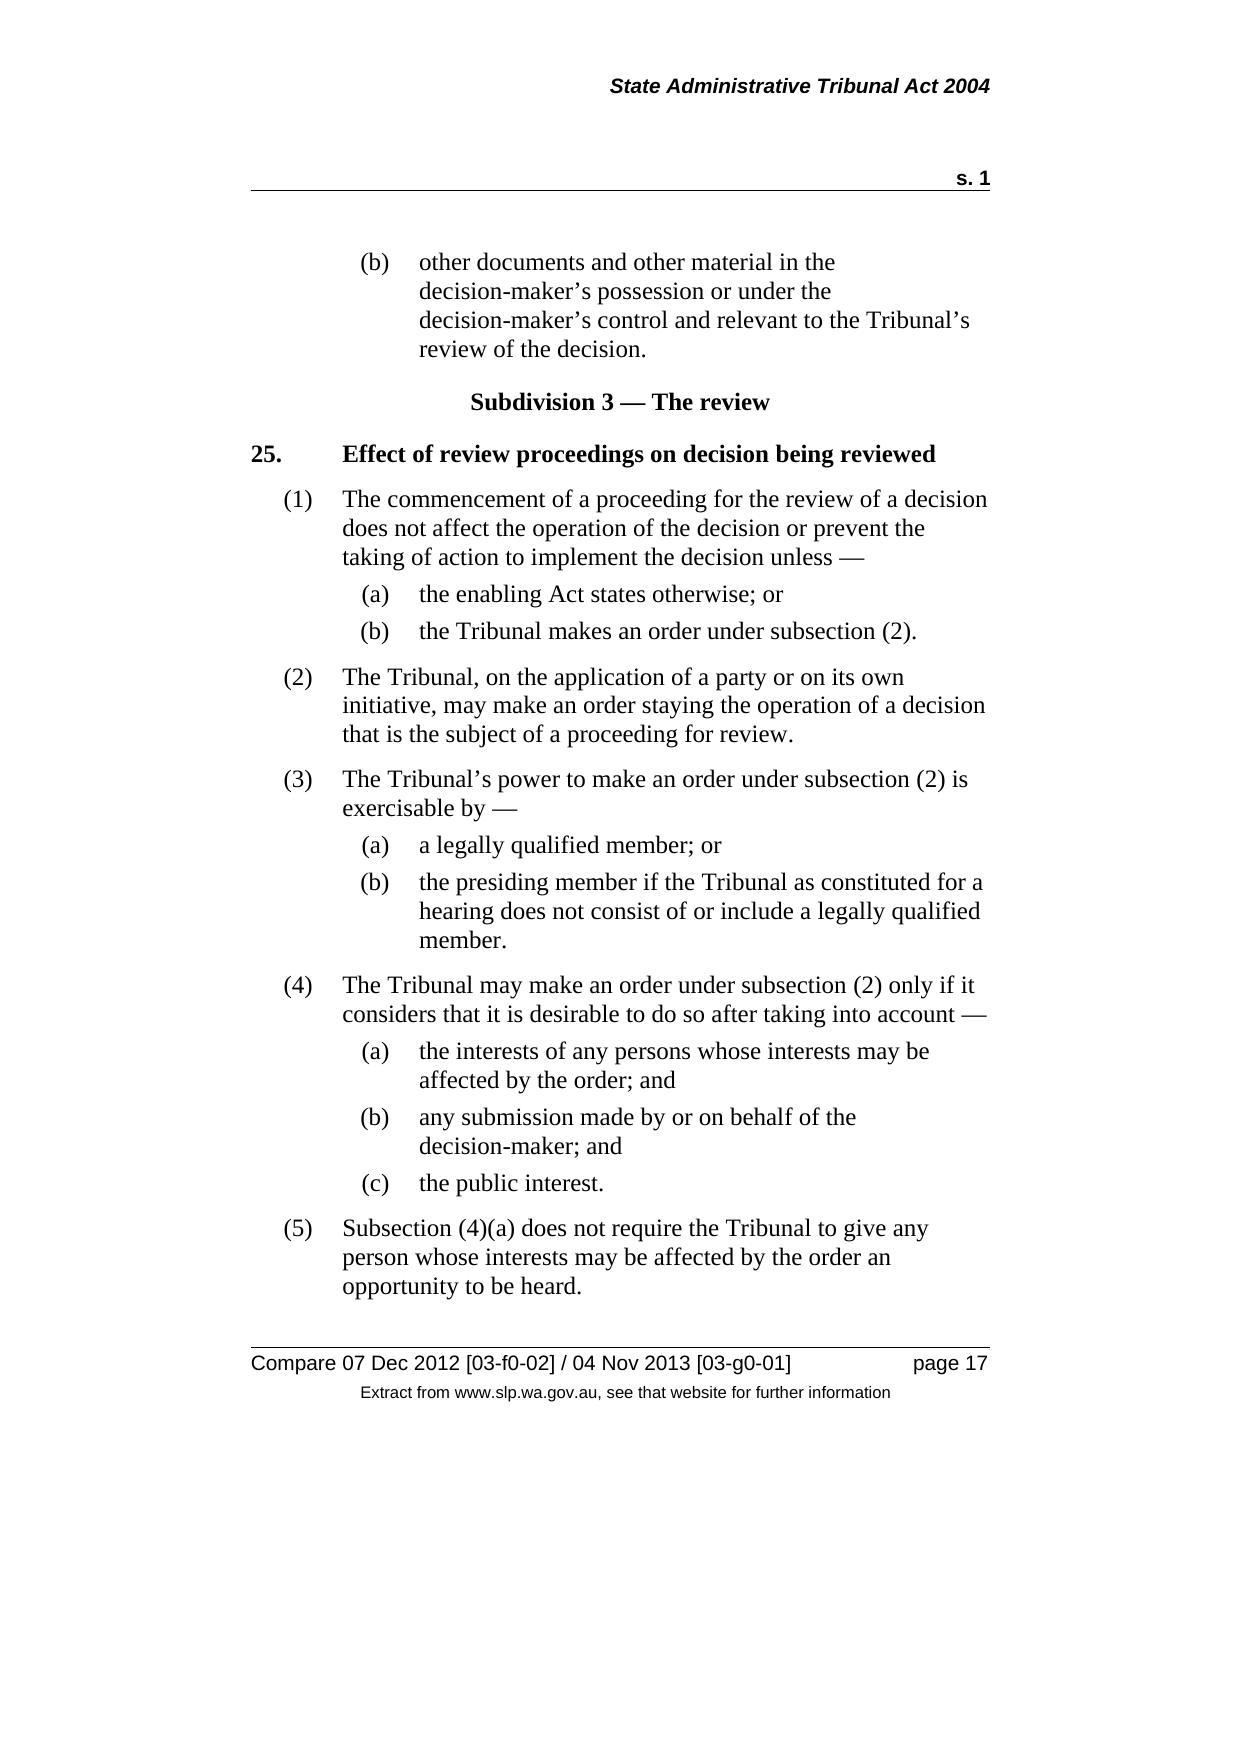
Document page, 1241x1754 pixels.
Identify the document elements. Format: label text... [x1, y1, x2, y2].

text (b) the presiding member if the Tribunal as constituted for a hearing does not consist of or include a legally qualified member. [251, 867, 990, 954]
text (1) The commencement of a proceeding for the review of a decision does not affect the operation of the decision or prevent the taking of action to implement the decision unless — [251, 484, 990, 571]
text (5) Subsection (4)(a) does not require the Tribunal to give any person whose interests may be affected by the order an opportunity to be heard. [251, 1213, 990, 1299]
text (2) The Tribunal, on the application of a party or on its own initiative, may make an order staying the operation of a decision that is the subject of a proceeding for review. [251, 662, 990, 748]
subtitle 25. Effect of review proceedings on decision being reviewed [251, 439, 990, 468]
subtitle Subdivision 3 — The review [251, 387, 990, 416]
text (a) a legally qualified member; or [251, 830, 990, 859]
text (a) the interests of any persons whose interests may be affected by the order; and [251, 1036, 990, 1094]
text (3) The Tribunal’s power to make an order under subsection (2) is exercisable by — [251, 764, 990, 822]
text (4) The Tribunal may make an order under subsection (2) only if it considers that it is desirable to do so after taking into account — [251, 970, 990, 1028]
text (b) other documents and other material in the decision-maker’s possession or under the decision-maker’s control and relevant to the Tribunal’s review of the decision. [251, 247, 990, 362]
text (b) the Tribunal makes an order under subsection (2). [251, 616, 990, 645]
text (b) any submission made by or on behalf of the decision-maker; and [251, 1102, 990, 1159]
text (c) the public interest. [251, 1168, 990, 1197]
text (a) the enabling Act states otherwise; or [251, 579, 990, 608]
